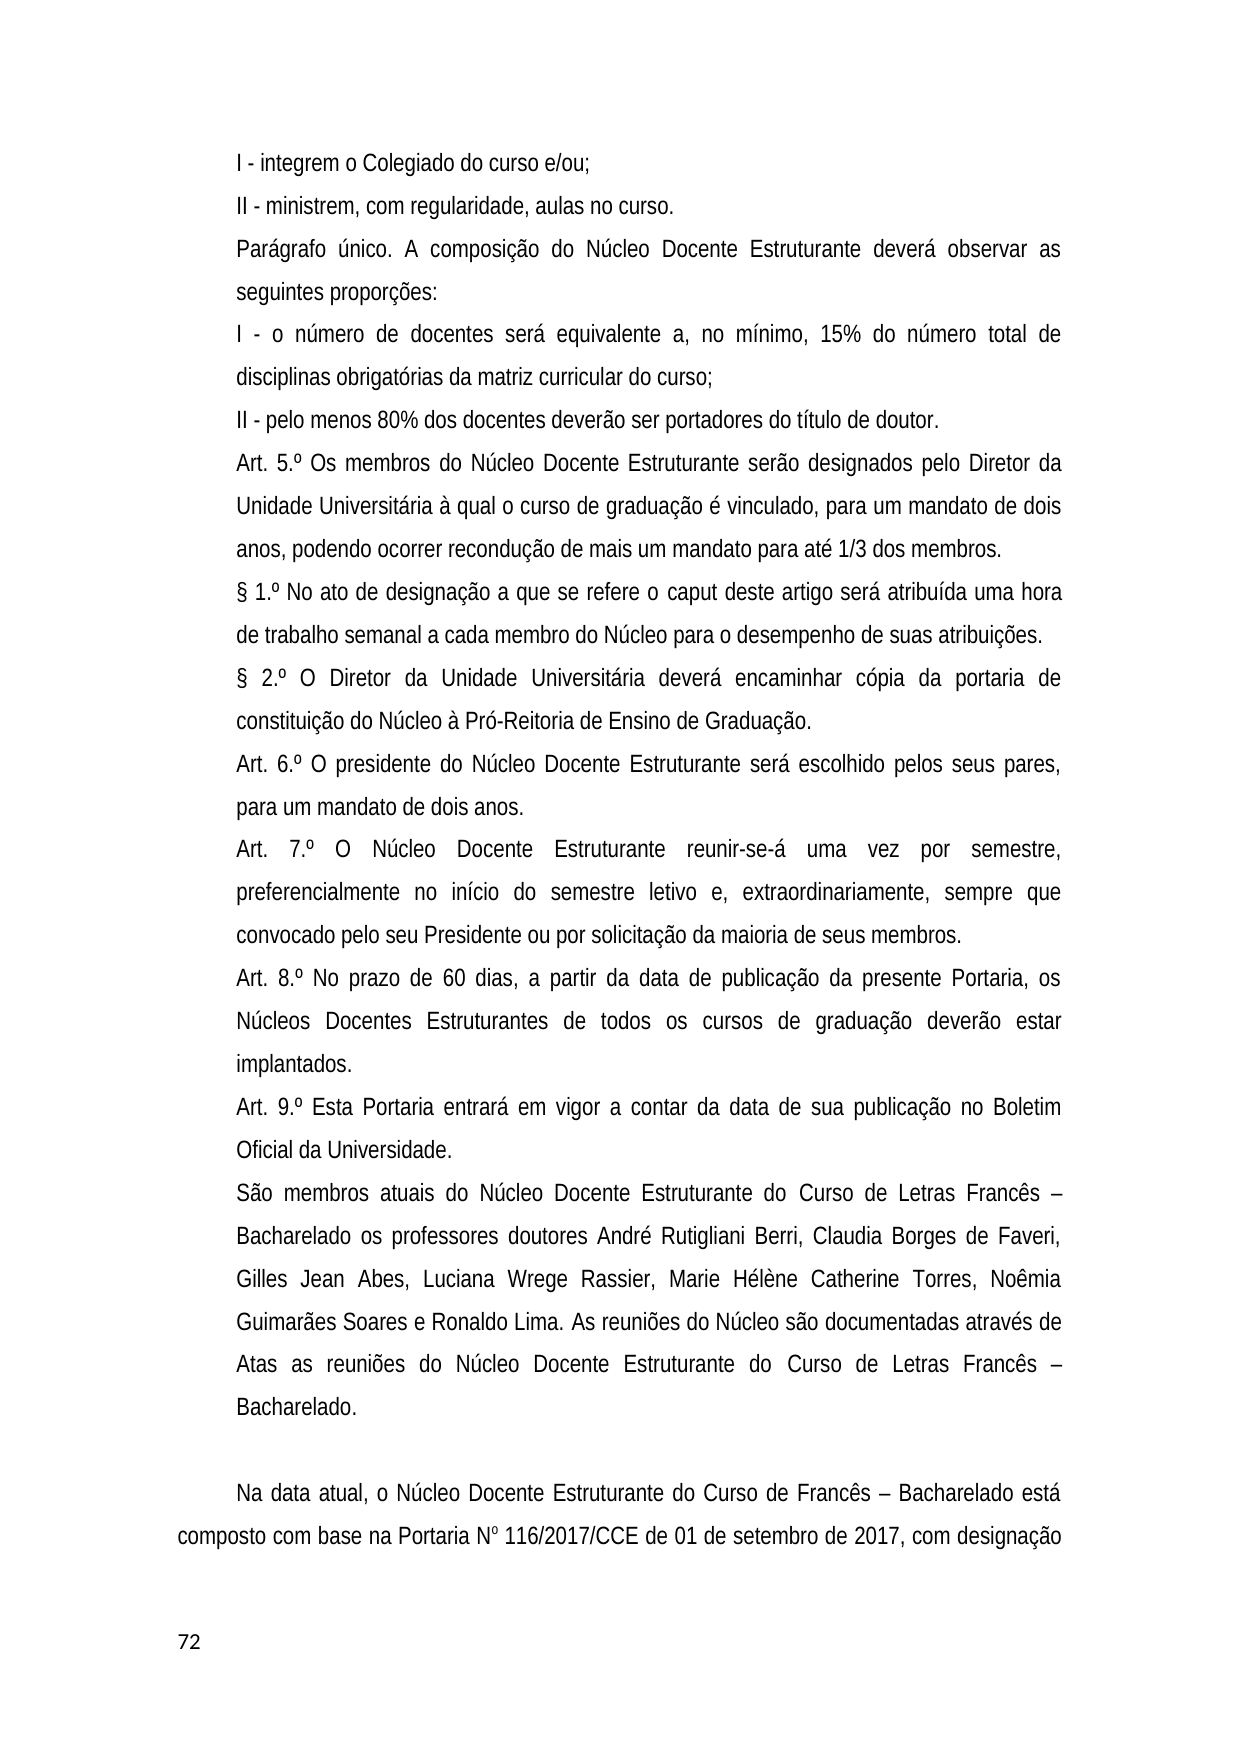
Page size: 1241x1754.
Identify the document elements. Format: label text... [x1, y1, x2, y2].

text Art. 8.º No prazo de 60 dias, a partir da data de publicação da presente Portaria, os Núcleos Docentes Estruturantes de todos os cursos de graduação deverão estar implantados. [236, 963, 1063, 1078]
text Parágrafo único. A composição do Núcleo Docente Estruturante deverá observar as seguintes proporções: [236, 233, 1063, 305]
text São membros atuais do Núcleo Docente Estruturante do Curso de Letras Francês – Bacharelado os professores doutores André Rutigliani Berri, Claudia Borges de Faveri, Gilles Jean Abes, Luciana Wrege Rassier, Marie Hélène Catherine Torres, Noêmia Guimarães Soares e Ronaldo Lima. As reuniões do Núcleo são documentadas através de Atas as reuniões do Núcleo Docente Estruturante do Curso de Letras Francês – Bacharelado. [236, 1178, 1063, 1421]
text Art. 6.º O presidente do Núcleo Docente Estruturante será escolhido pelos seus pares, para um mandato de dois anos. [236, 748, 1063, 820]
text I - integrem o Colegiado do curso e/ou; [236, 148, 1063, 176]
text I - o número de docentes será equivalente a, no mínimo, 15% do número total de disciplinas obrigatórias da matriz curricular do curso; [236, 319, 1063, 391]
text § 2.º O Diretor da Unidade Universitária deverá encaminhar cópia da portaria de constituição do Núcleo à Pró-Reitoria de Ensino de Graduação. [236, 663, 1063, 734]
text II - ministrem, com regularidade, aulas no curso. [236, 191, 1063, 219]
text II - pelo menos 80% dos docentes deverão ser portadores do título de doutor. [236, 405, 1063, 434]
text Art. 9.º Esta Portaria entrará em vigor a contar da data de sua publicação no Boletim Oficial da Universidade. [236, 1092, 1063, 1163]
text Art. 5.º Os membros do Núcleo Docente Estruturante serão designados pelo Diretor da Unidade Universitária à qual o curso de graduação é vinculado, para um mandato de dois anos, podendo ocorrer recondução de mais um mandato para até 1/3 dos membros. [236, 448, 1063, 563]
text § 1.º No ato de designação a que se refere o caput deste artigo será atribuída uma hora de trabalho semanal a cada membro do Núcleo para o desempenho de suas atribuições. [236, 577, 1063, 648]
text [177, 1478, 1063, 1550]
text Art. 7.º O Núcleo Docente Estruturante reunir-se-á uma vez por semestre, preferencialmente no início do semestre letivo e, extraordinariamente, sempre que convocado pelo seu Presidente ou por solicitação da maioria de seus membros. [236, 834, 1063, 949]
